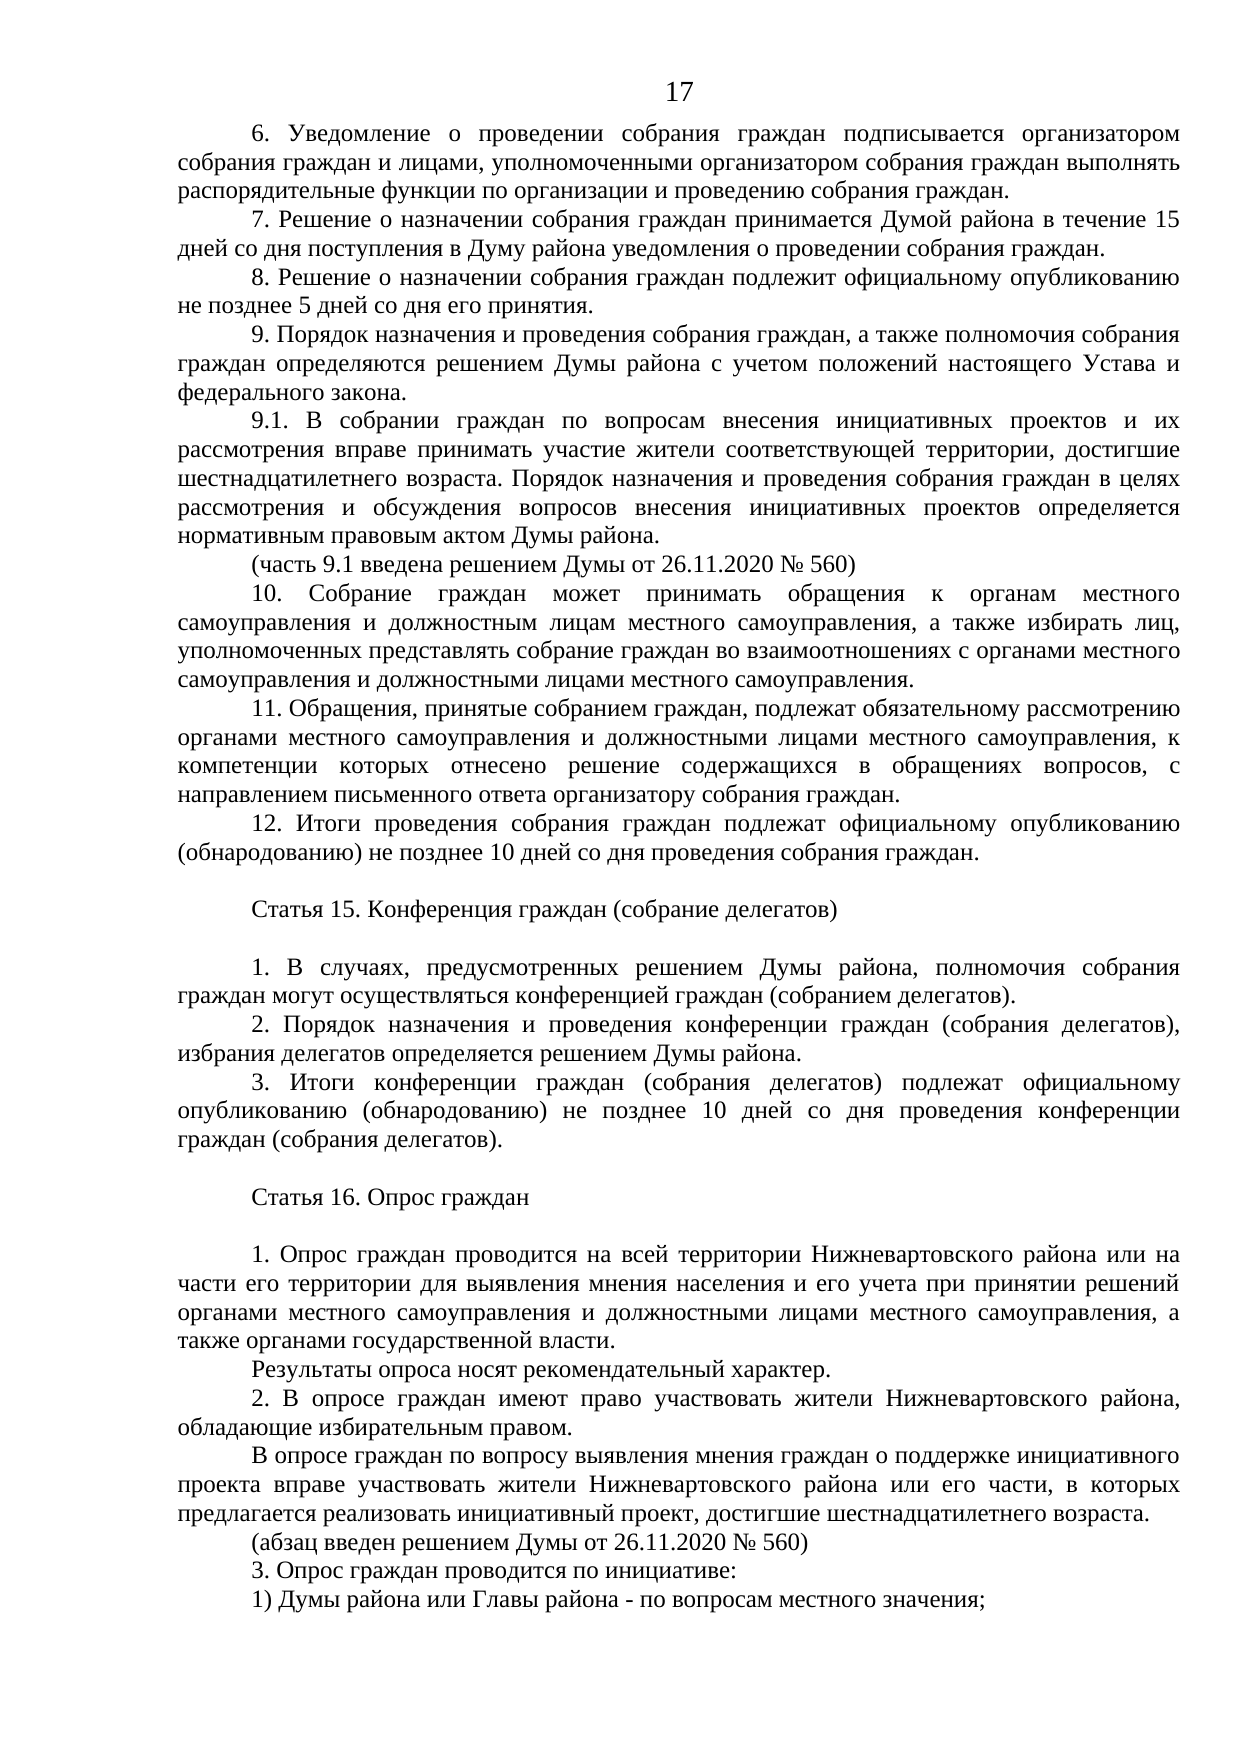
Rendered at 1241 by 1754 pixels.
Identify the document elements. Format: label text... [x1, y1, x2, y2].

text Статья 15. Конференция граждан (собрание делегатов) [177, 894, 1181, 923]
text 3. Опрос граждан проводится по инициативе: [177, 1556, 1181, 1584]
text (абзац введен решением Думы от 26.11.2020 № 560) [177, 1527, 1181, 1556]
text 9. Порядок назначения и проведения собрания граждан, а также полномочия собрания граждан определяются решением Думы района с учетом положений настоящего Устава и федерального закона. [177, 319, 1181, 406]
text 3. Итоги конференции граждан (собрания делегатов) подлежат официальному опубликованию (обнародованию) не позднее 10 дней со дня проведения конференции граждан (собрания делегатов). [177, 1067, 1181, 1153]
text Результаты опроса носят рекомендательный характер. [177, 1354, 1181, 1383]
text 2. В опросе граждан имеют право участвовать жители Нижневартовского района, обладающие избирательным правом. [177, 1383, 1181, 1441]
text 9.1. В собрании граждан по вопросам внесения инициативных проектов и их рассмотрения вправе принимать участие жители соответствующей территории, достигшие шестнадцатилетнего возраста. Порядок назначения и проведения собрания граждан в целях рассмотрения и обсуждения вопросов внесения инициативных проектов определяется нормативным правовым актом Думы района. [177, 406, 1181, 549]
text 7. Решение о назначении собрания граждан принимается Думой района в течение 15 дней со дня поступления в Думу района уведомления о проведении собрания граждан. [177, 204, 1181, 262]
text 2. Порядок назначения и проведения конференции граждан (собрания делегатов), избрания делегатов определяется решением Думы района. [177, 1009, 1181, 1067]
text Статья 16. Опрос граждан [177, 1182, 1181, 1211]
text 1. Опрос граждан проводится на всей территории Нижневартовского района или на части его территории для выявления мнения населения и его учета при принятии решений органами местного самоуправления и должностными лицами местного самоуправления, а также органами государственной власти. [177, 1239, 1181, 1354]
text 8. Решение о назначении собрания граждан подлежит официальному опубликованию не позднее 5 дней со дня его принятия. [177, 262, 1181, 319]
text В опросе граждан по вопросу выявления мнения граждан о поддержке инициативного проекта вправе участвовать жители Нижневартовского района или его части, в которых предлагается реализовать инициативный проект, достигшие шестнадцатилетнего возраста. [177, 1441, 1181, 1527]
text 11. Обращения, принятые собранием граждан, подлежат обязательному рассмотрению органами местного самоуправления и должностными лицами местного самоуправления, к компетенции которых отнесено решение содержащихся в обращениях вопросов, с направлением письменного ответа организатору собрания граждан. [177, 693, 1181, 808]
text 1) Думы района или Главы района - по вопросам местного значения; [177, 1584, 1181, 1613]
text 1. В случаях, предусмотренных решением Думы района, полномочия собрания граждан могут осуществляться конференцией граждан (собранием делегатов). [177, 952, 1181, 1009]
text 10. Собрание граждан может принимать обращения к органам местного самоуправления и должностным лицам местного самоуправления, а также избирать лиц, уполномоченных представлять собрание граждан во взаимоотношениях с органами местного самоуправления и должностными лицами местного самоуправления. [177, 578, 1181, 693]
text (часть 9.1 введена решением Думы от 26.11.2020 № 560) [177, 549, 1181, 578]
text 12. Итоги проведения собрания граждан подлежат официальному опубликованию (обнародованию) не позднее 10 дней со дня проведения собрания граждан. [177, 808, 1181, 866]
text 6. Уведомление о проведении собрания граждан подписывается организатором собрания граждан и лицами, уполномоченными организатором собрания граждан выполнять распорядительные функции по организации и проведению собрания граждан. [177, 118, 1181, 204]
